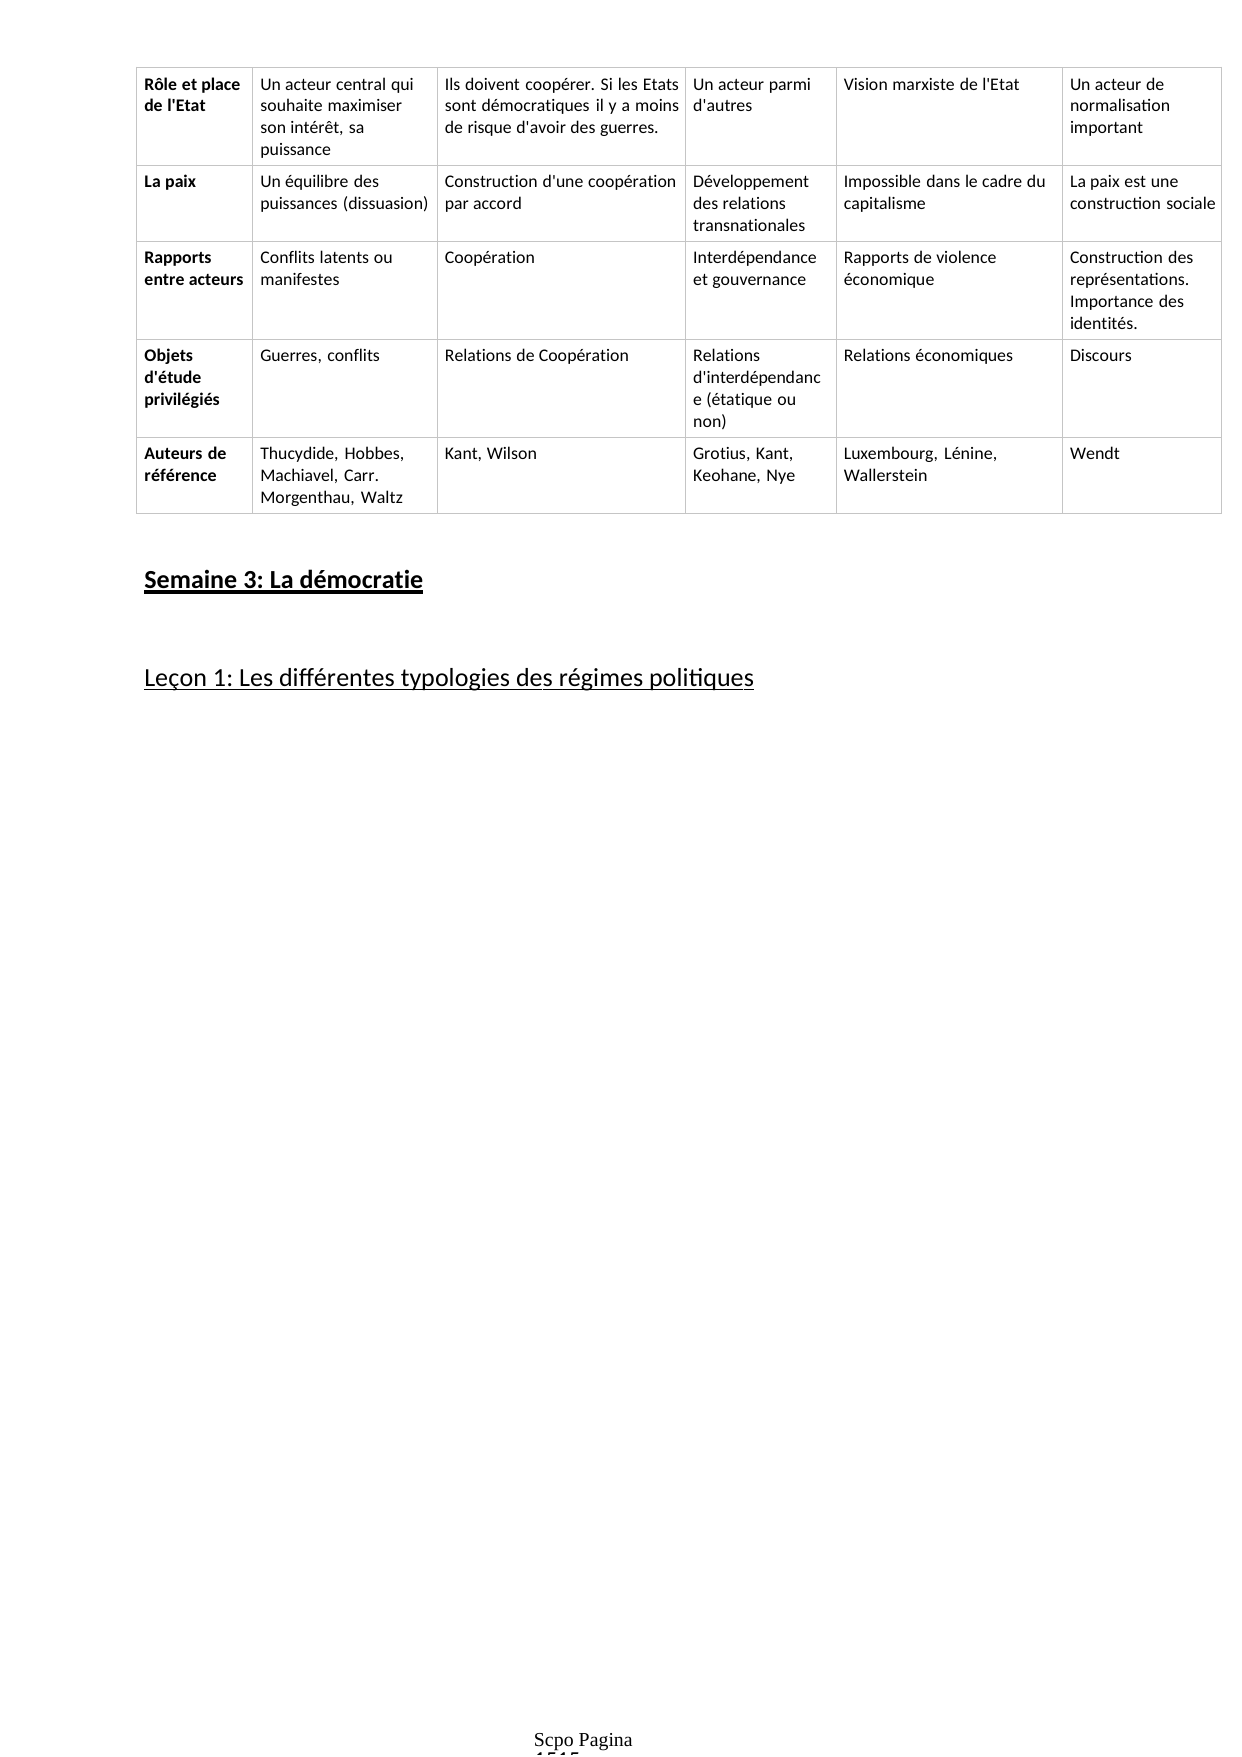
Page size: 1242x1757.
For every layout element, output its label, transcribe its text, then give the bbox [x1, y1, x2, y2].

table_cell Thucydide, Hobbes, Machiavel, Carr. Morgenthau, Waltz [253, 438, 437, 513]
table_cell Relations d'interdépendanc e (étatique ou non) [686, 340, 836, 437]
table_cell La paix [137, 166, 252, 241]
table_cell Coopération [438, 242, 685, 339]
table_cell Kant, Wilson [438, 438, 685, 513]
table_cell Wendt [1063, 438, 1221, 513]
table_cell La paix est une construction sociale [1063, 166, 1221, 241]
table_cell Un équilibre des puissances (dissuasion) [253, 166, 437, 241]
table_cell Objets d'étude privilégiés [137, 340, 252, 437]
table_cell Ils doivent coopérer. Si les Etats sont démocratiques il y a moins de risque d'avoir des guerres. [438, 68, 685, 165]
table_cell Auteurs de référence [137, 438, 252, 513]
table_cell Rapports entre acteurs [137, 242, 252, 339]
table_cell Rôle et place de l'Etat [137, 68, 252, 165]
table_cell Discours [1063, 340, 1221, 437]
table_cell Construction d'une coopération par accord [438, 166, 685, 241]
table_cell Interdépendance et gouvernance [686, 242, 836, 339]
table_cell Rapports de violence économique [837, 242, 1062, 339]
table_cell Relations de Coopération [438, 340, 685, 437]
table_cell Un acteur de normalisation important [1063, 68, 1221, 165]
table_cell Un acteur central qui souhaite maximiser son intérêt, sa puissance [253, 68, 437, 165]
table_cell Impossible dans le cadre du capitalisme [837, 166, 1062, 241]
text Leçon 1: Les différentes typologies des régimes politiques [144, 662, 1235, 693]
table_cell Développement des relations transnationales [686, 166, 836, 241]
table_cell Grotius, Kant, Keohane, Nye [686, 438, 836, 513]
table_cell Luxembourg, Lénine, Wallerstein [837, 438, 1062, 513]
table_cell Construction des représentations. Importance des identités. [1063, 242, 1221, 339]
table_cell Guerres, conflits [253, 340, 437, 437]
table_cell Vision marxiste de l'Etat [837, 68, 1062, 165]
table_cell Relations économiques [837, 340, 1062, 437]
table_cell Conflits latents ou manifestes [253, 242, 437, 339]
table_cell Un acteur parmi d'autres [686, 68, 836, 165]
text Semaine 3: La démocratie [144, 564, 1235, 595]
